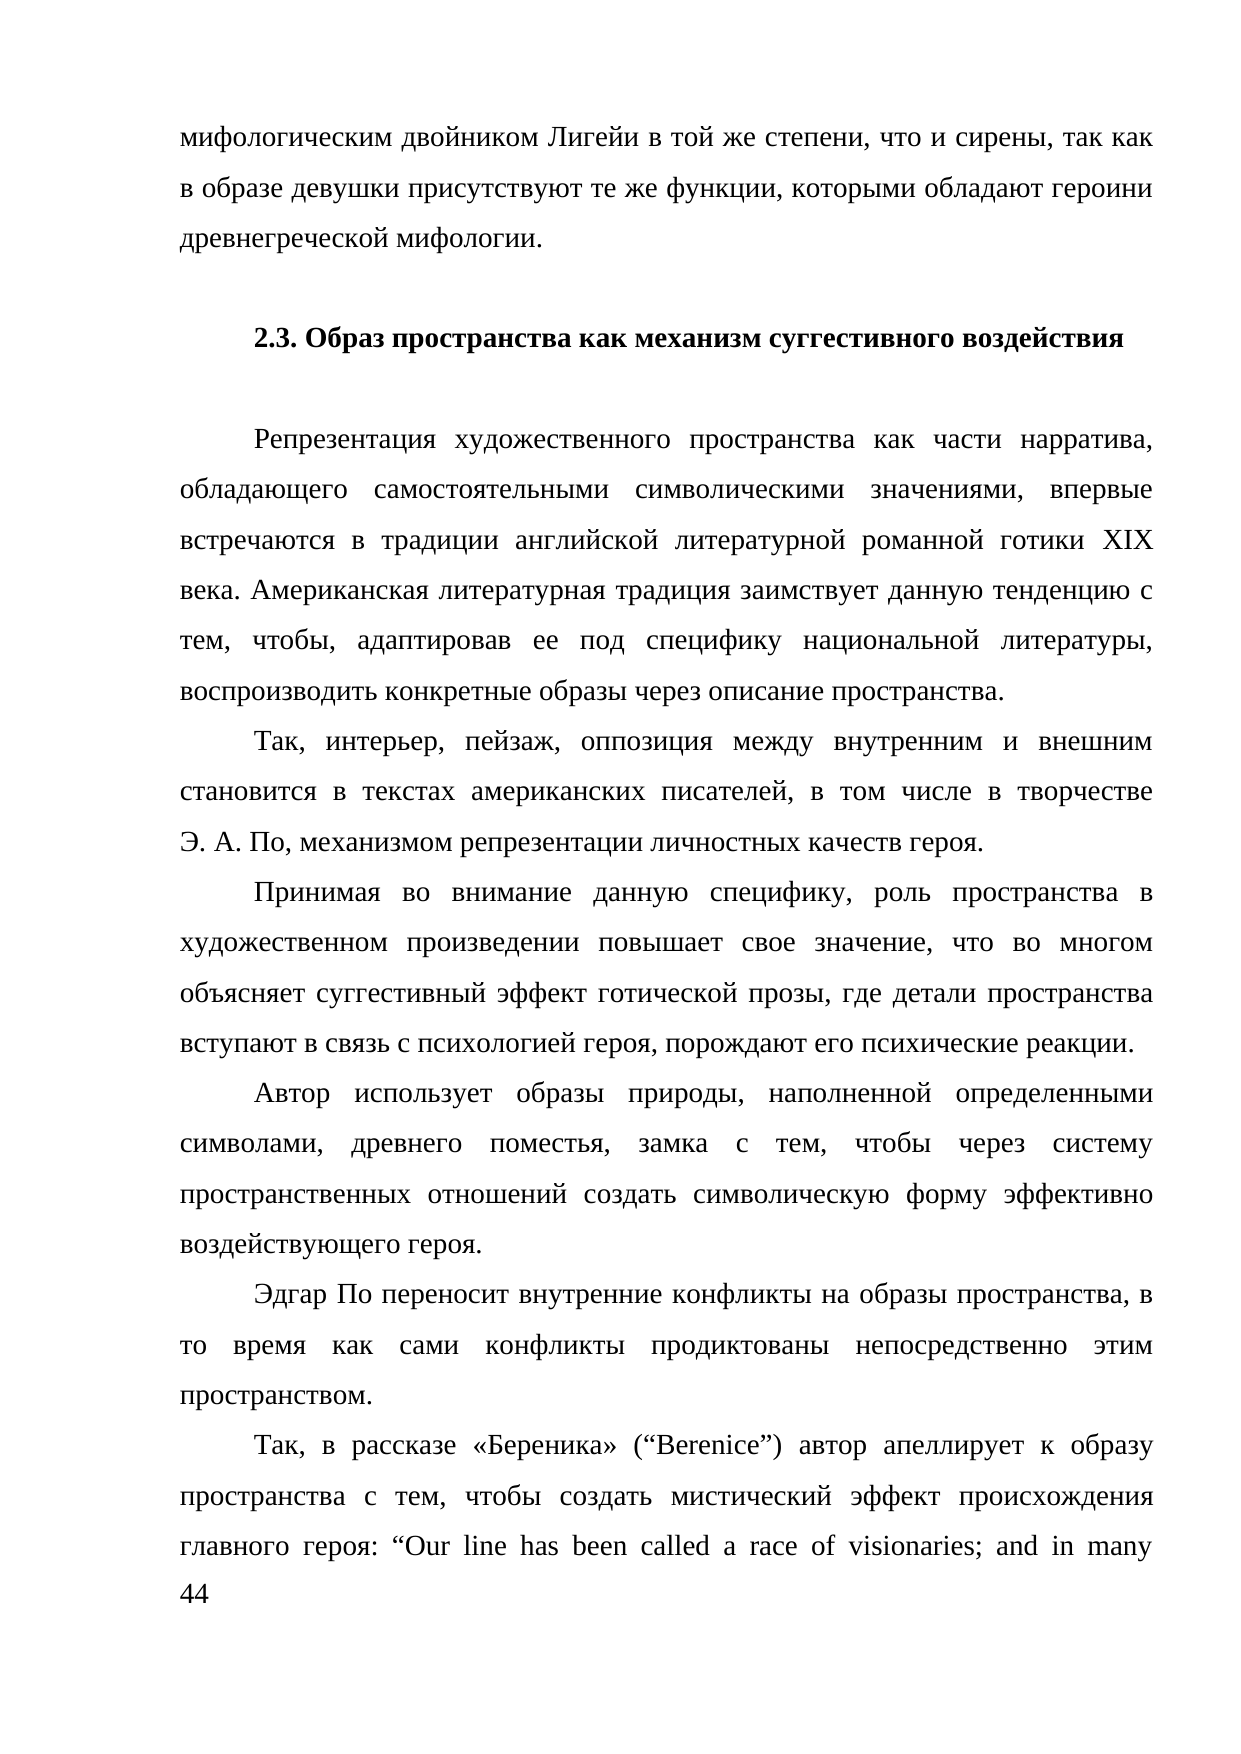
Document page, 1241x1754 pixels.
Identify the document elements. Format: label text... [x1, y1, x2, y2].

subtitle 2.3. Образ пространства как механизм суггестивного воздействия [179, 321, 1154, 354]
text Принимая во внимание данную специфику, роль пространства в художественном произведении повышает свое значение, что во многом объясняет суггестивный эффект готической прозы, где детали пространства вступают в связь с психологией героя, порождают его психические реакции. [179, 874, 1154, 1058]
text Так, интерьер, пейзаж, оппозиция между внутренним и внешним становится в текстах американских писателей, в том числе в творчестве Э. А. По, механизмом репрезентации личностных качеств героя. [179, 723, 1154, 857]
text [179, 119, 1154, 253]
text Эдгар По переносит внутренние конфликты на образы пространства, в то время как сами конфликты продиктованы непосредственно этим пространством. [179, 1277, 1154, 1411]
text Репрезентация художественного пространства как части нарратива, обладающего самостоятельными символическими значениями, впервые встречаются в традиции английской литературной романной готики XIX века. Американская литературная традиция заимствует данную тенденцию с тем, чтобы, адаптировав ее под специфику национальной литературы, воспроизводить конкретные образы через описание пространства. [179, 421, 1154, 706]
text Автор использует образы природы, наполненной определенными символами, древнего поместья, замка с тем, чтобы через систему пространственных отношений создать символическую форму эффективно воздействующего героя. [179, 1075, 1154, 1260]
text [179, 1427, 1154, 1562]
